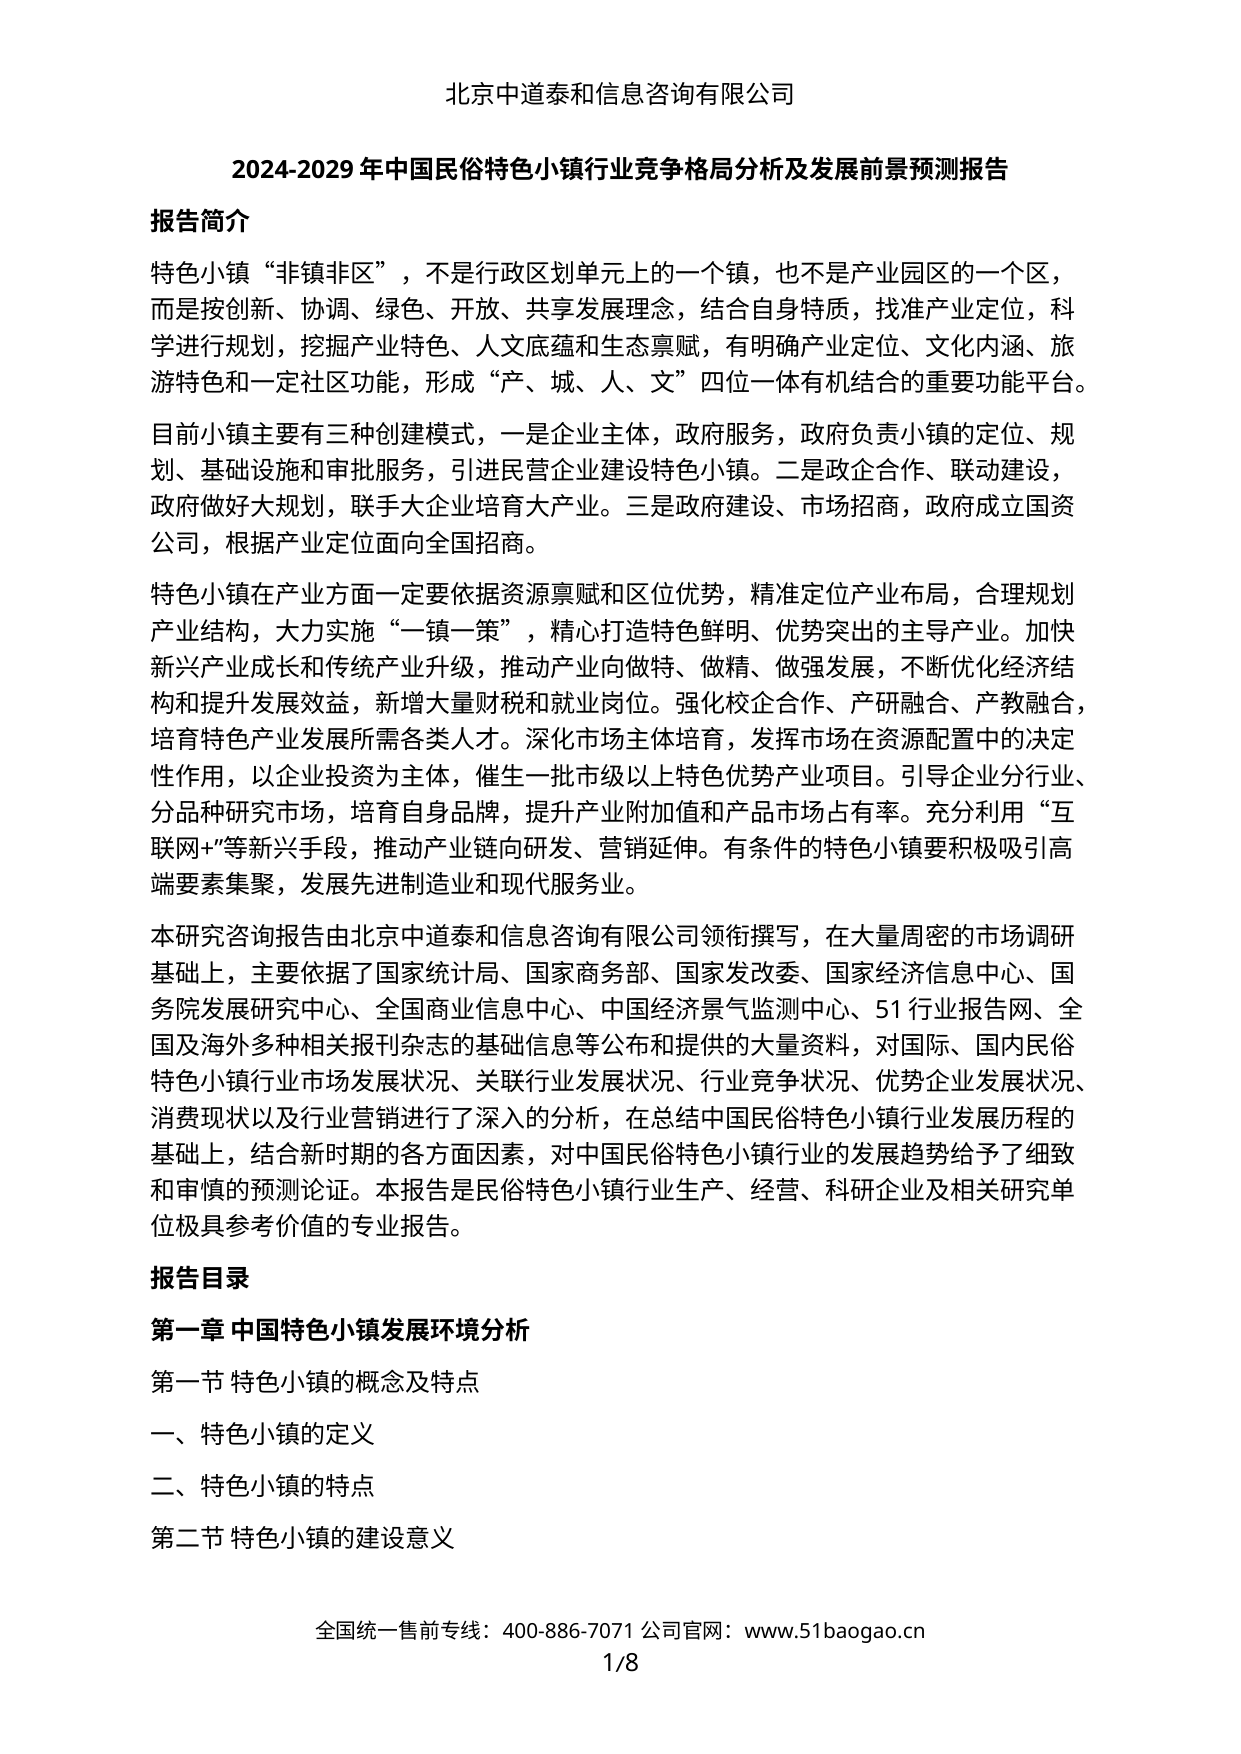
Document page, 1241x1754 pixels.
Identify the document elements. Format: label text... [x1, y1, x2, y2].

text 报告简介 [150, 202, 1090, 238]
text 报告目录 [150, 1259, 1090, 1295]
text 2024-2029年中国民俗特色小镇行业竞争格局分析及发展前景预测报告 [150, 150, 1090, 186]
text 第一节 特色小镇的概念及特点 [150, 1362, 1090, 1399]
text 目前小镇主要有三种创建模式，一是企业主体，政府服务，政府负责小镇的定位、规划、基础设施和审批服务，引进民营企业建设特色小镇。二是政企合作、联动建设，政府做好大规划，联手大企业培育大产业。三是政府建设、市场招商，政府成立国资公司，根据产业定位面向全国招商。 [150, 414, 1090, 559]
text 二、特色小镇的特点 [150, 1466, 1090, 1502]
text 第一章 中国特色小镇发展环境分析 [150, 1311, 1090, 1347]
text 第二节 特色小镇的建设意义 [150, 1518, 1090, 1554]
text 本研究咨询报告由北京中道泰和信息咨询有限公司领衔撰写，在大量周密的市场调研基础上，主要依据了国家统计局、国家商务部、国家发改委、国家经济信息中心、国务院发展研究中心、全国商业信息中心、中国经济景气监测中心、51行业报告网、全国及海外多种相关报刊杂志的基础信息等公布和提供的大量资料，对国际、国内民俗特色小镇行业市场发展状况、关联行业发展状况、行业竞争状况、优势企业发展状况、消费现状以及行业营销进行了深入的分析，在总结中国民俗特色小镇行业发展历程的基础上，结合新时期的各方面因素，对中国民俗特色小镇行业的发展趋势给予了细致和审慎的预测论证。本报告是民俗特色小镇行业生产、经营、科研企业及相关研究单位极具参考价值的专业报告。 [150, 917, 1090, 1243]
text 特色小镇在产业方面一定要依据资源禀赋和区位优势，精准定位产业布局，合理规划产业结构，大力实施“一镇一策”，精心打造特色鲜明、优势突出的主导产业。加快新兴产业成长和传统产业升级，推动产业向做特、做精、做强发展，不断优化经济结构和提升发展效益，新增大量财税和就业岗位。强化校企合作、产研融合、产教融合，培育特色产业发展所需各类人才。深化市场主体培育，发挥市场在资源配置中的决定性作用，以企业投资为主体，催生一批市级以上特色优势产业项目。引导企业分行业、分品种研究市场，培育自身品牌，提升产业附加值和产品市场占有率。充分利用“互联网+”等新兴手段，推动产业链向研发、营销延伸。有条件的特色小镇要积极吸引高端要素集聚，发展先进制造业和现代服务业。 [150, 575, 1090, 901]
text 一、特色小镇的定义 [150, 1414, 1090, 1451]
text 特色小镇“非镇非区”，不是行政区划单元上的一个镇，也不是产业园区的一个区，而是按创新、协调、绿色、开放、共享发展理念，结合自身特质，找准产业定位，科学进行规划，挖掘产业特色、人文底蕴和生态禀赋，有明确产业定位、文化内涵、旅游特色和一定社区功能，形成“产、城、人、文”四位一体有机结合的重要功能平台。 [150, 254, 1090, 399]
